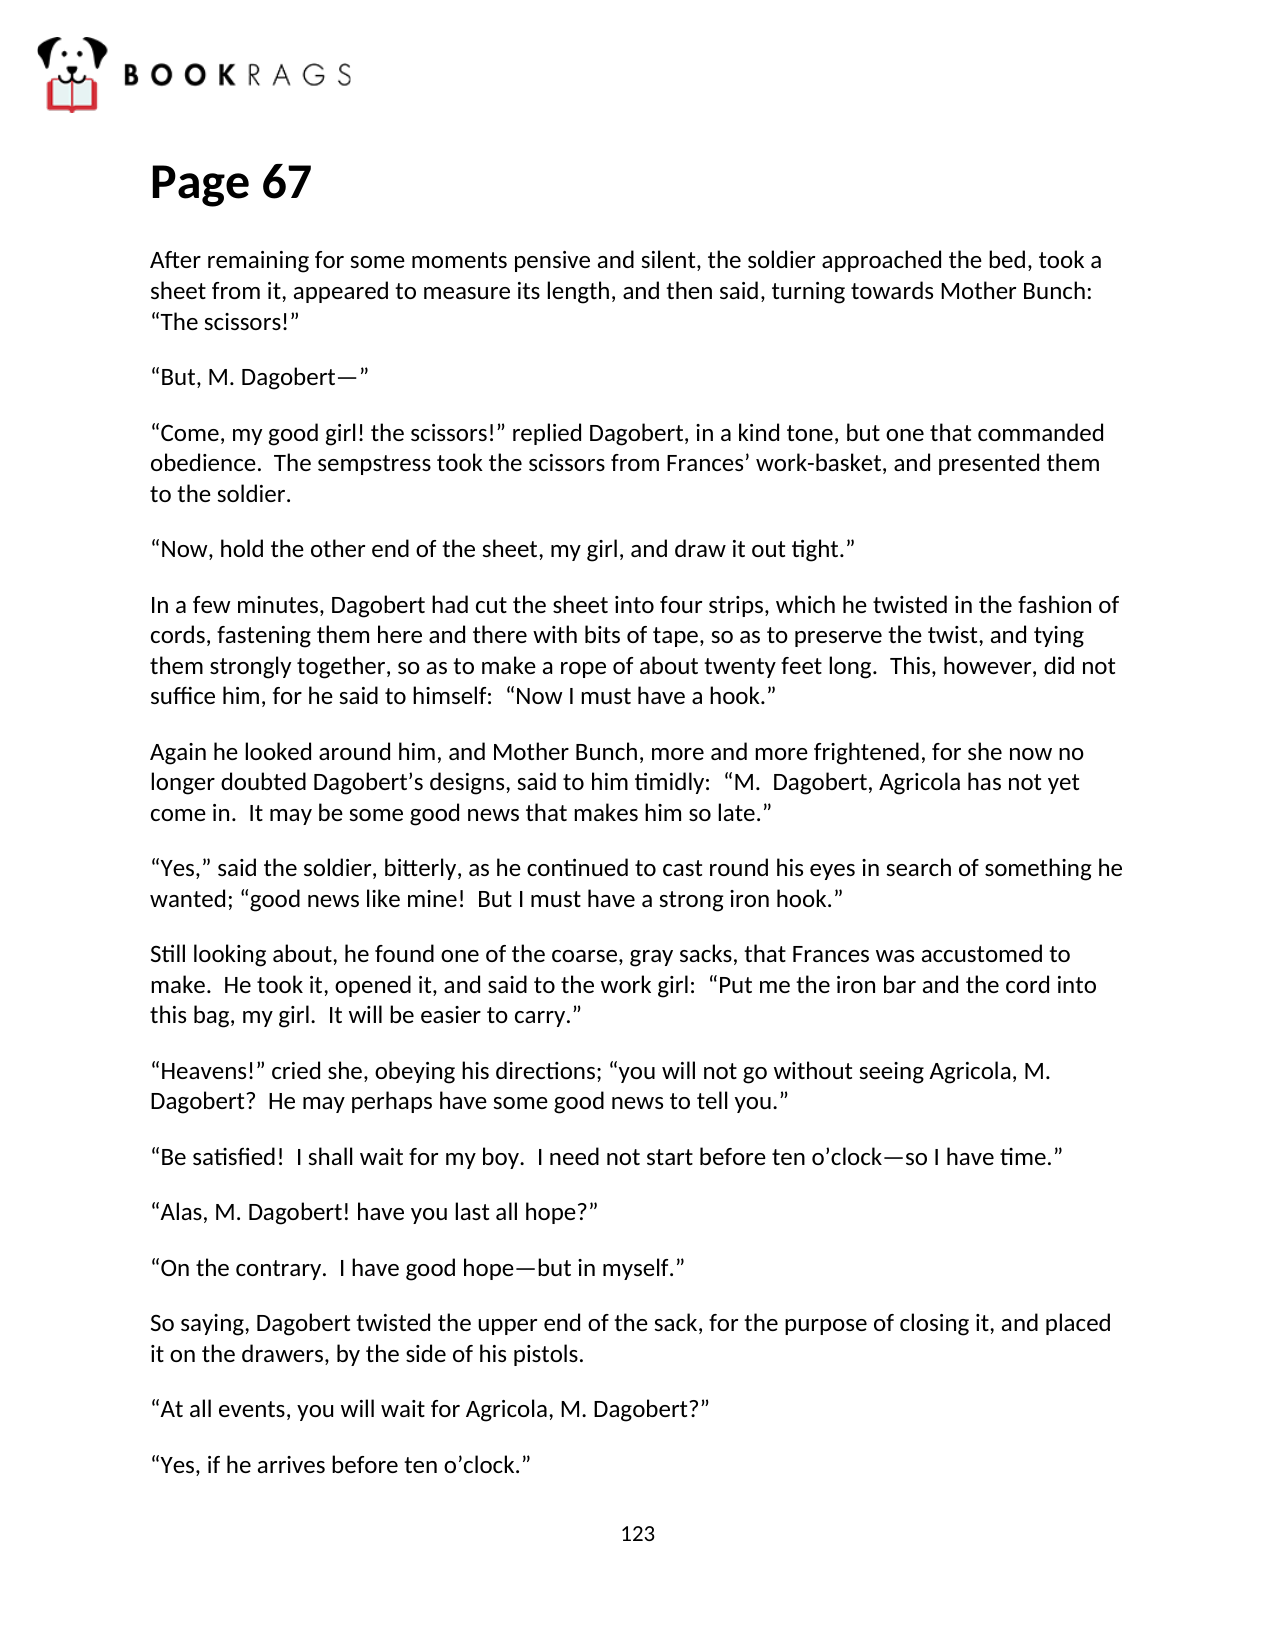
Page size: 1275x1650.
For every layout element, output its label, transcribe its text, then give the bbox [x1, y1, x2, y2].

text “Alas, M. Dagobert! have you last all hope?” [150, 1197, 1125, 1227]
text “Heavens!” cried she, obeying his directions; “you will not go without seeing Agricola, M. Dagobert? He may perhaps have some good news to tell you.” [150, 1055, 1125, 1116]
text “At all events, you will wait for Agricola, M. Dagobert?” [150, 1394, 1125, 1424]
text “Be satisfied! I shall wait for my boy. I need not start before ten o’clock—­so I have time.” [150, 1141, 1125, 1172]
text “Now, hold the other end of the sheet, my girl, and draw it out tight.” [150, 533, 1125, 564]
text “Yes,” said the soldier, bitterly, as he continued to cast round his eyes in search of something he wanted; “good news like mine! But I must have a strong iron hook.” [150, 852, 1125, 913]
text “But, M. Dagobert—­” [150, 361, 1125, 392]
text Still looking about, he found one of the coarse, gray sacks, that Frances was accustomed to make. He took it, opened it, and said to the work girl: “Put me the iron bar and the cord into this bag, my girl. It will be easier to carry.” [150, 938, 1125, 1030]
text So saying, Dagobert twisted the upper end of the sack, for the purpose of closing it, and placed it on the drawers, by the side of his pistols. [150, 1308, 1125, 1369]
text “Yes, if he arrives before ten o’clock.” [150, 1449, 1125, 1480]
text “Come, my good girl! the scissors!” replied Dagobert, in a kind tone, but one that commanded obedience. The sempstress took the scissors from Frances’ work-basket, and presented them to the soldier. [150, 417, 1125, 508]
picture [37, 37, 351, 113]
text In a few minutes, Dagobert had cut the sheet into four strips, which he twisted in the fashion of cords, fastening them here and there with bits of tape, so as to preserve the twist, and tying them strongly together, so as to make a rope of about twenty feet long. This, however, did not suffice him, for he said to himself: “Now I must have a hook.” [150, 589, 1125, 711]
text Page 67 [150, 150, 1125, 211]
text “On the contrary. I have good hope—­but in myself.” [150, 1252, 1125, 1283]
text After remaining for some moments pensive and silent, the soldier approached the bed, took a sheet from it, appeared to measure its length, and then said, turning towards Mother Bunch: “The scissors!” [150, 244, 1125, 336]
text Again he looked around him, and Mother Bunch, more and more frightened, for she now no longer doubted Dagobert’s designs, said to him timidly: “M. Dagobert, Agricola has not yet come in. It may be some good news that makes him so late.” [150, 736, 1125, 827]
